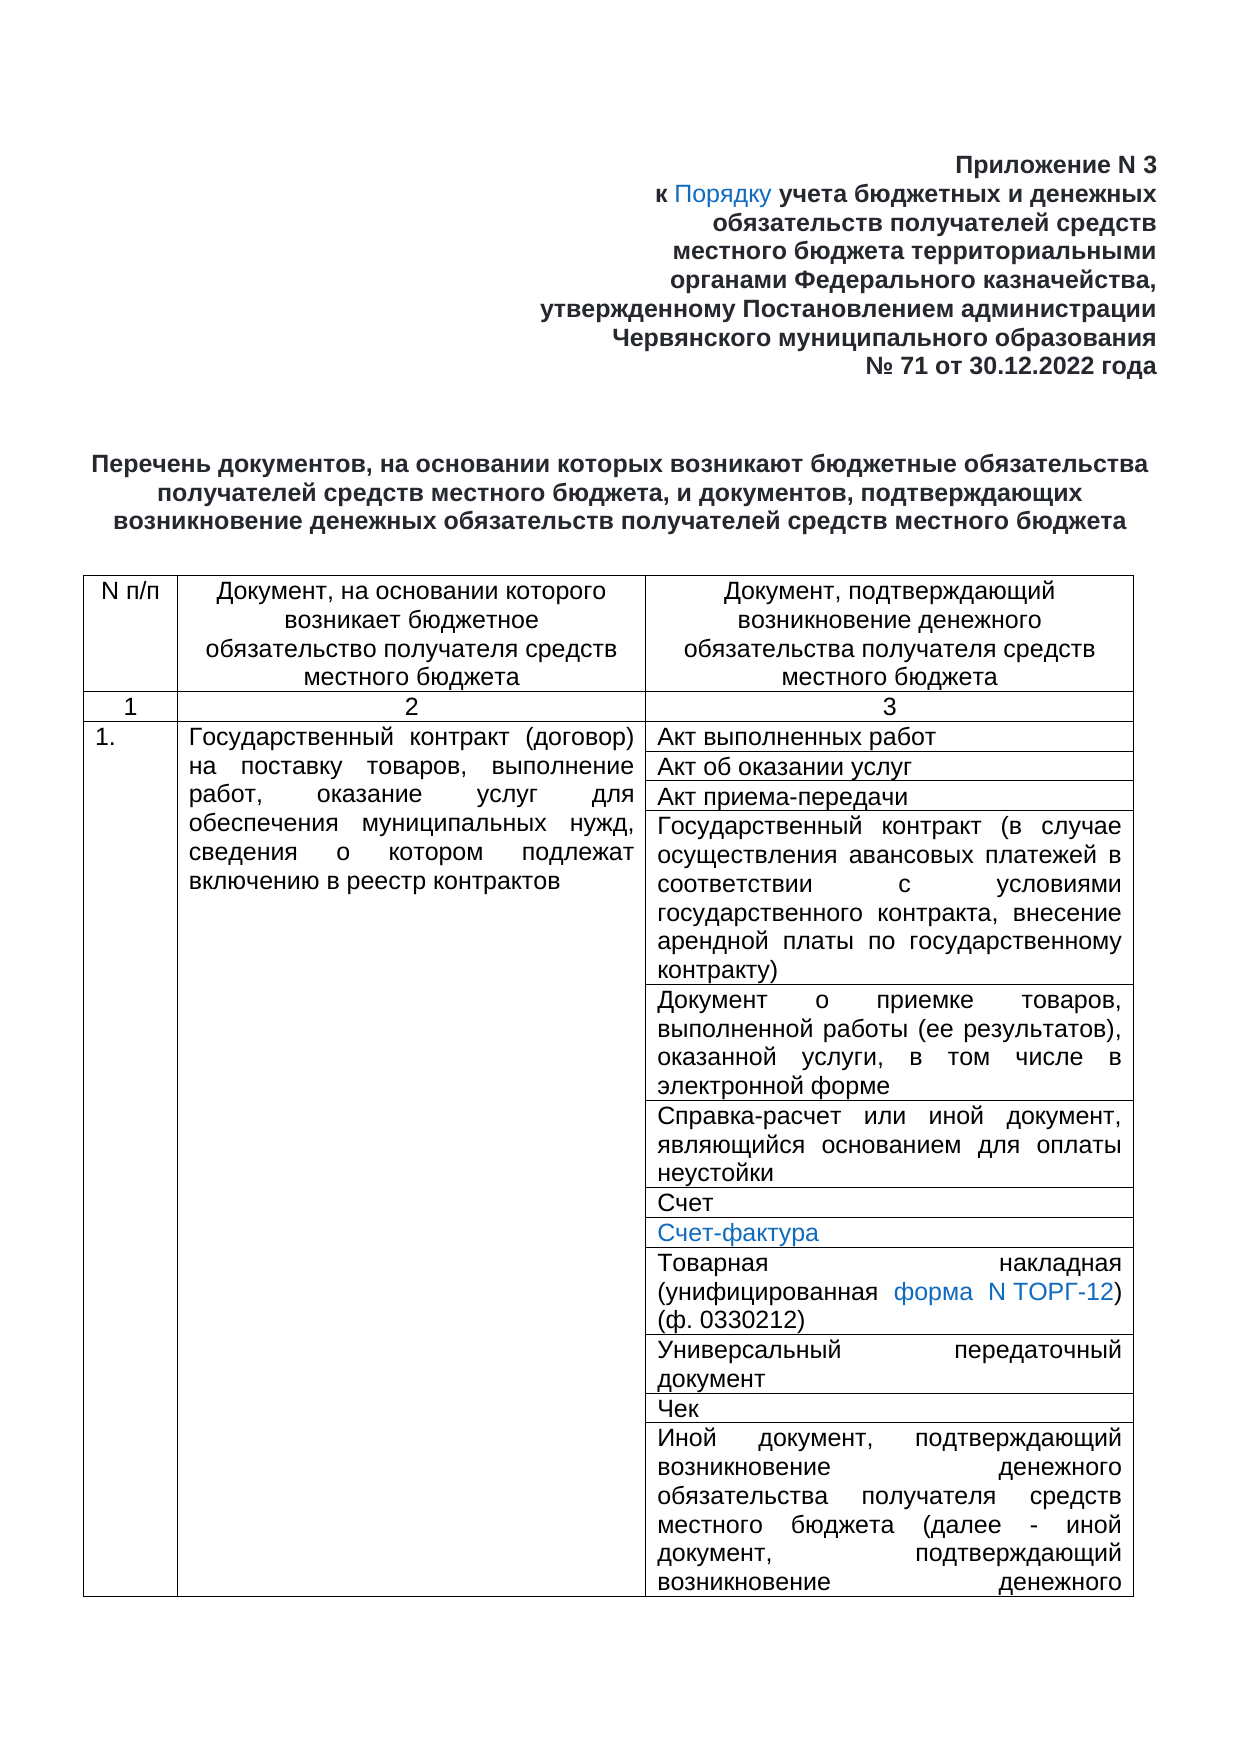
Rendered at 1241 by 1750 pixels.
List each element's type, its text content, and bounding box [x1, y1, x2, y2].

table_cell Универсальный передаточный документ [646, 1335, 1133, 1392]
table_cell Чек [646, 1394, 1133, 1422]
table_cell 3 [646, 692, 1133, 721]
table_cell 2 [178, 692, 645, 721]
table_cell Государственный контракт (договор) на поставку товаров, выполнение работ, оказание услуг для обеспечения муниципальных нужд, сведения о котором подлежат включению в реестр контрактов [178, 722, 645, 1596]
table_header Документ, на основании которого возникает бюджетное обязательство получателя средств местного бюджета [178, 576, 645, 691]
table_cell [646, 1423, 1133, 1596]
table_cell Акт об оказании услуг [646, 752, 1133, 780]
table_cell Государственный контракт (в случае осуществления авансовых платежей в соответствии с условиями государственного контракта, внесение арендной платы по государственному контракту) [646, 811, 1133, 984]
text Червянского муниципального образования [83, 322, 1157, 351]
table_header N п/п [84, 576, 177, 691]
text № 71 от 30.12.2022 года [83, 351, 1157, 380]
text Приложение N 3 к Порядку учета бюджетных и денежных обязательств получателей средств местного бюджета территориальными органами Федерального казначейства, утвержденному Постановлением администрации [83, 150, 1157, 322]
table_cell 1 [84, 692, 177, 721]
table_cell Акт приема-передачи [646, 781, 1133, 810]
table_header Документ, подтверждающий возникновение денежного обязательства получателя средств местного бюджета [646, 576, 1133, 691]
table_cell Товарная накладная (унифицированная форма N ТОРГ-12) (ф. 0330212) [646, 1248, 1133, 1334]
table_cell Счет [646, 1188, 1133, 1217]
table_cell Документ о приемке товаров, выполненной работы (ее результатов), оказанной услуги, в том числе в электронной форме [646, 985, 1133, 1100]
table_cell Справка-расчет или иной документ, являющийся основанием для оплаты неустойки [646, 1101, 1133, 1187]
table_cell 1. [84, 722, 177, 1596]
table_cell Акт выполненных работ [646, 722, 1133, 751]
table_cell Счет-фактура [646, 1218, 1133, 1247]
subtitle Перечень документов, на основании которых возникают бюджетные обязательства получателей средств местного бюджета, и документов, подтверждающих возникновение денежных обязательств получателей средств местного бюджета [83, 449, 1157, 535]
